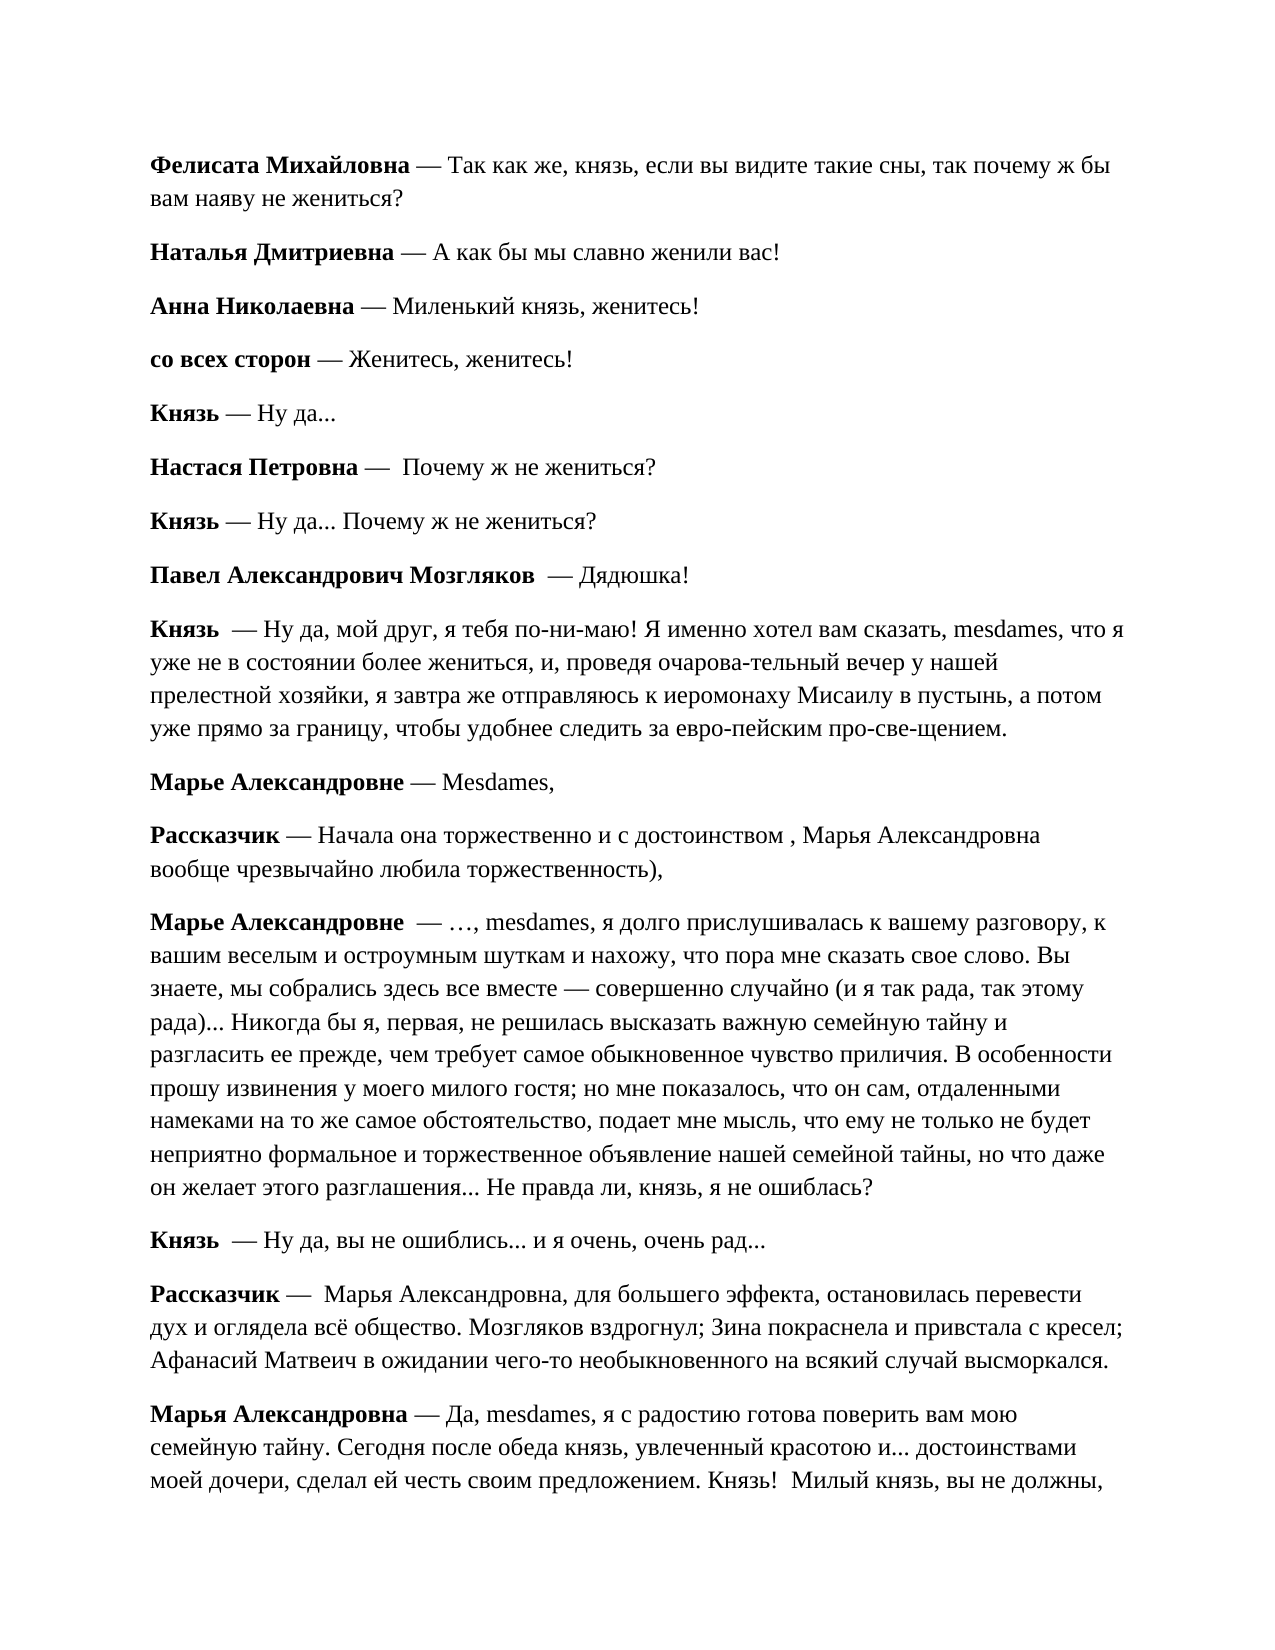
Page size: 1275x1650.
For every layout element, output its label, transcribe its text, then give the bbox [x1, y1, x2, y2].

text Наталья Дмитриевна — А как бы мы славно женили вас! [150, 237, 1125, 266]
text Князь — Ну да, вы не ошиблись... и я очень, очень рад... [150, 1226, 1125, 1254]
text Фелисата Михайловна — Так как же, князь, если вы видите такие сны, так почему ж бы вам наяву не жениться? [150, 150, 1125, 212]
text Рассказчик — Марья Александровна, для большего эффекта, остановилась перевести дух и оглядела всё общество. Мозгляков вздрогнул; Зина покраснела и привстала с кресел; Афанасий Матвеич в ожидании чего-то необыкновенного на всякий случай высморкался. [150, 1279, 1125, 1374]
text Марье Александровне — …, mesdames, я долго прислушивалась к вашему разговору, к вашим веселым и остроумным шуткам и нахожу, что пора мне сказать свое слово. Вы знаете, мы собрались здесь все вместе — совершенно случайно (и я так рада, так этому рада)... Никогда бы я, первая, не решилась высказать важную семейную тайну и разгласить ее прежде, чем требует самое обыкновенное чувство приличия. В особенности прошу извинения у моего милого гостя; но мне показалось, что он сам, отдаленными намеками на то же самое обстоятельство, подает мне мысль, что ему не только не будет неприятно формальное и торжественное объявление нашей семейной тайны, но что даже он желает этого разглашения... Не правда ли, князь, я не ошиблась? [150, 907, 1125, 1200]
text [150, 1399, 1125, 1494]
text Павел Александрович Мозгляков — Дядюшка! [150, 560, 1125, 589]
text Марье Александровне — Mesdames, [150, 767, 1125, 796]
text Настася Петровна — Почему ж не жениться? [150, 452, 1125, 481]
text со всех сторон — Женитесь, женитесь! [150, 344, 1125, 373]
text Анна Николаевна — Миленький князь, женитесь! [150, 291, 1125, 319]
text Рассказчик — Начала она торжественно и с достоинством , Марья Александровна вообще чрезвычайно любила торжественность), [150, 821, 1125, 882]
text Князь — Ну да... [150, 398, 1125, 427]
text Князь — Ну да, мой друг, я тебя по-ни-маю! Я именно хотел вам сказать, mesdames, что я уже не в состоянии более жениться, и, проведя очарова-тельный вечер у нашей прелестной хозяйки, я завтра же отправляюсь к иеромонаху Мисаилу в пустынь, а потом уже прямо за границу, чтобы удобнее следить за евро-пейским про-све-щением. [150, 614, 1125, 742]
text Князь — Ну да... Почему ж не жениться? [150, 506, 1125, 535]
